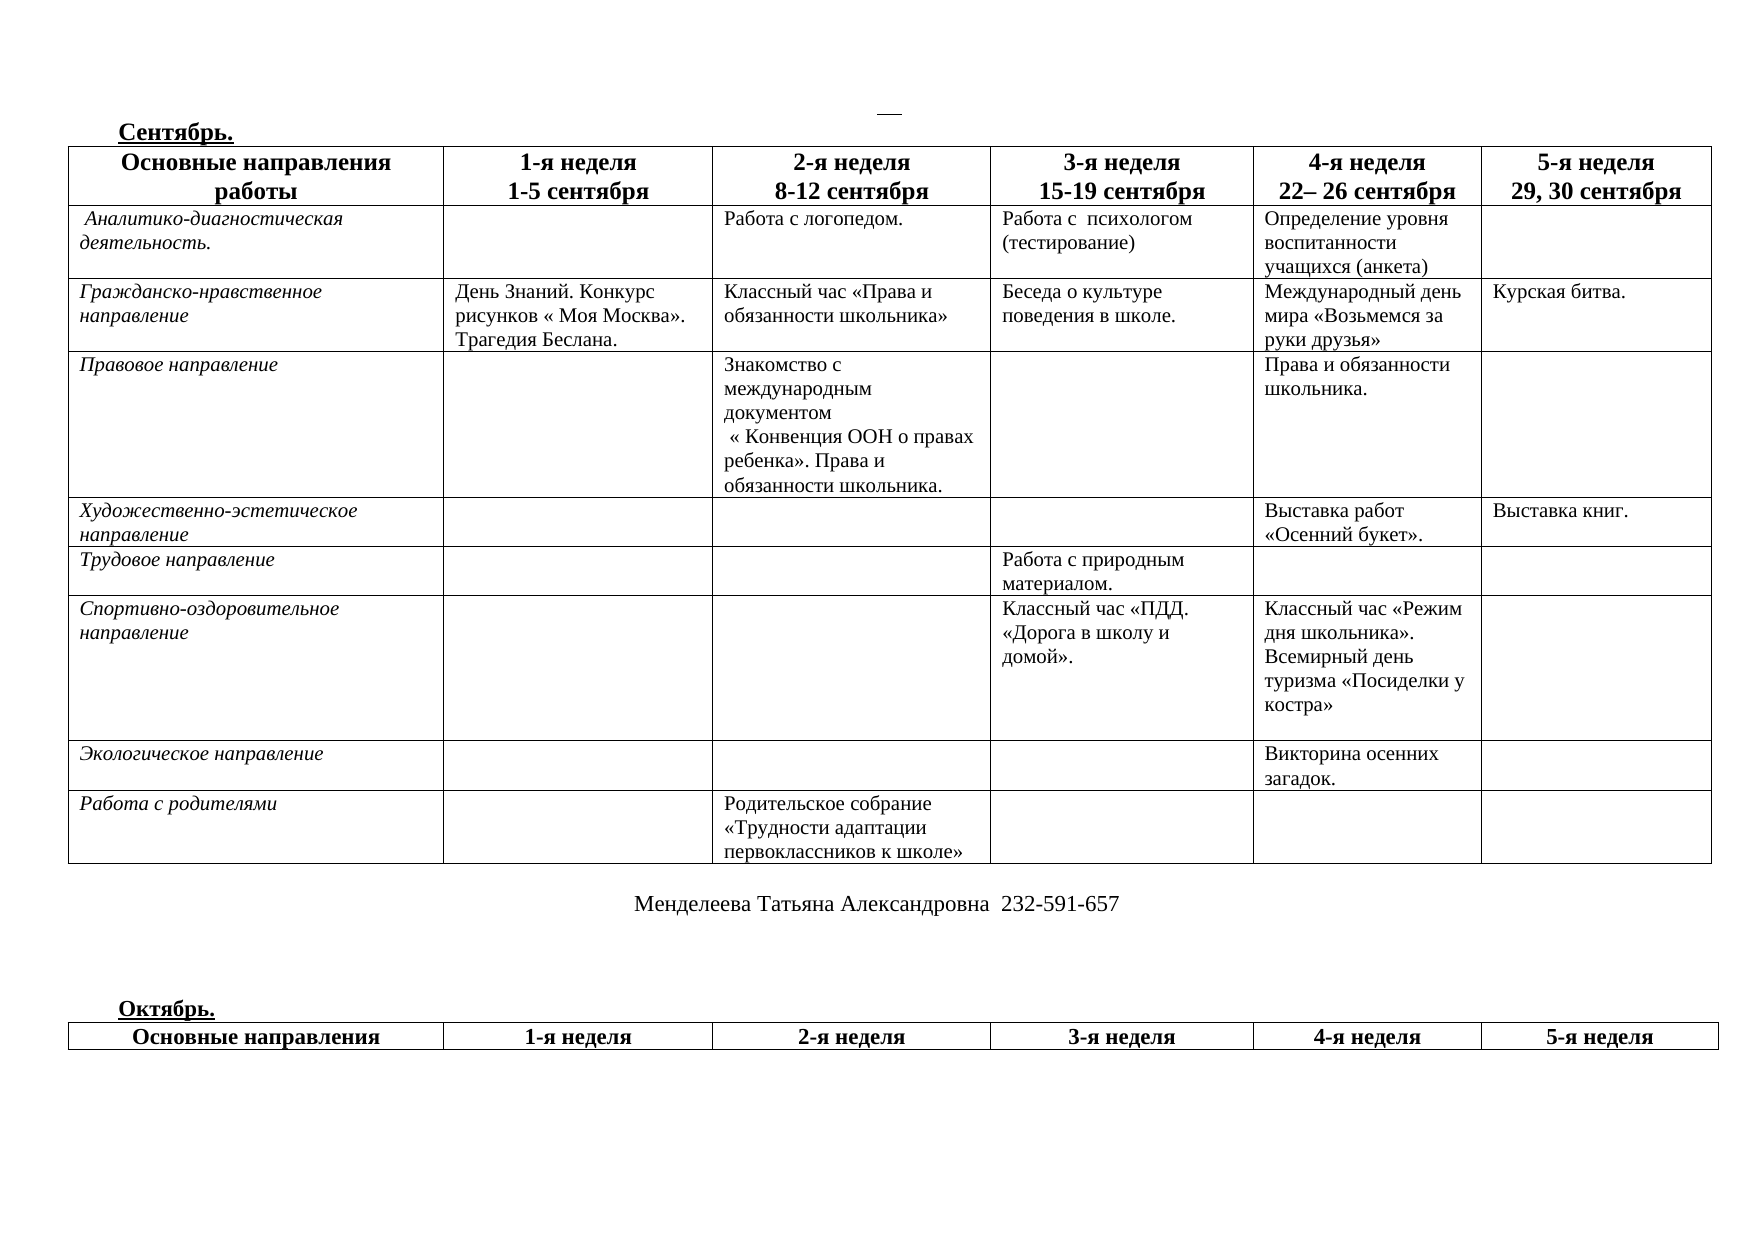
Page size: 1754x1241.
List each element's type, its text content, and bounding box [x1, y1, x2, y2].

table_cell [444, 206, 712, 278]
table_header 5-я неделя 29, 30 сентября [1482, 147, 1711, 205]
table_cell Беседа о культуре поведения в школе. [991, 279, 1253, 351]
table_cell Викторина осенних загадок. [1254, 741, 1481, 789]
table_cell [1482, 206, 1711, 278]
table_cell [713, 596, 990, 740]
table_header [1254, 1023, 1481, 1049]
text Менделеева Татьяна Александровна 232-591-657 [118, 890, 1636, 916]
table_cell [713, 498, 990, 546]
table_cell Курская битва. [1482, 279, 1711, 351]
table_cell [444, 352, 712, 497]
table_cell [713, 741, 990, 789]
table_cell [444, 596, 712, 740]
table_cell [1482, 596, 1711, 740]
table_cell Правовое направление [69, 352, 443, 497]
table_cell Выставка книг. [1482, 498, 1711, 546]
table_cell Международный день мира «Возьмемся за руки друзья» [1254, 279, 1481, 351]
text Октябрь. [118, 996, 1636, 1022]
table_cell Художественно-эстетическое направление [69, 498, 443, 546]
table_cell [1482, 352, 1711, 497]
table_cell Спортивно-оздоровительное направление [69, 596, 443, 740]
table_cell [1482, 791, 1711, 863]
table_header 1-я неделя 1-5 сентября [444, 147, 712, 205]
table_cell Знакомство с международным документом « Конвенция ООН о правах ребенка». Права и обязанности школьника. [713, 352, 990, 497]
table_cell [1254, 791, 1481, 863]
table_cell [444, 498, 712, 546]
table_cell Классный час «ПДД. «Дорога в школу и домой». [991, 596, 1253, 740]
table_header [69, 1023, 443, 1049]
table_cell [991, 498, 1253, 546]
table_cell Работа с логопедом. [713, 206, 990, 278]
table_cell [444, 547, 712, 595]
table_cell Работа с психологом (тестирование) [991, 206, 1253, 278]
table_cell [991, 741, 1253, 789]
table_cell Работа с природным материалом. [991, 547, 1253, 595]
table_cell День Знаний. Конкурс рисунков « Моя Москва». Трагедия Беслана. [444, 279, 712, 351]
table_cell Классный час «Права и обязанности школьника» [713, 279, 990, 351]
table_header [991, 1023, 1253, 1049]
table_cell Трудовое направление [69, 547, 443, 595]
text Сентябрь. [118, 117, 1636, 146]
table_cell [991, 791, 1253, 863]
table_cell Определение уровня воспитанности учащихся (анкета) [1254, 206, 1481, 278]
table_cell Аналитико-диагностическая деятельность. [69, 206, 443, 278]
table_cell [1482, 547, 1711, 595]
table_cell [444, 741, 712, 789]
table_cell Права и обязанности школьника. [1254, 352, 1481, 497]
table_cell Классный час «Режим дня школьника». Всемирный день туризма «Посиделки у костра» [1254, 596, 1481, 740]
table_cell Экологическое направление [69, 741, 443, 789]
table_cell Родительское собрание «Трудности адаптации первоклассников к школе» [713, 791, 990, 863]
table_cell Гражданско-нравственное направление [69, 279, 443, 351]
table_header 3-я неделя 15-19 сентября [991, 147, 1253, 205]
table_cell [1254, 547, 1481, 595]
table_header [1482, 1023, 1718, 1049]
table_cell Выставка работ «Осенний букет». [1254, 498, 1481, 546]
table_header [713, 1023, 990, 1049]
table_header 2-я неделя 8-12 сентября [713, 147, 990, 205]
table_cell [444, 791, 712, 863]
table_cell [713, 547, 990, 595]
table_cell [1482, 741, 1711, 789]
table_header 4-я неделя 22– 26 сентября [1254, 147, 1481, 205]
table_header Основные направления работы [69, 147, 443, 205]
table_cell Работа с родителями [69, 791, 443, 863]
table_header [444, 1023, 712, 1049]
table_cell [991, 352, 1253, 497]
